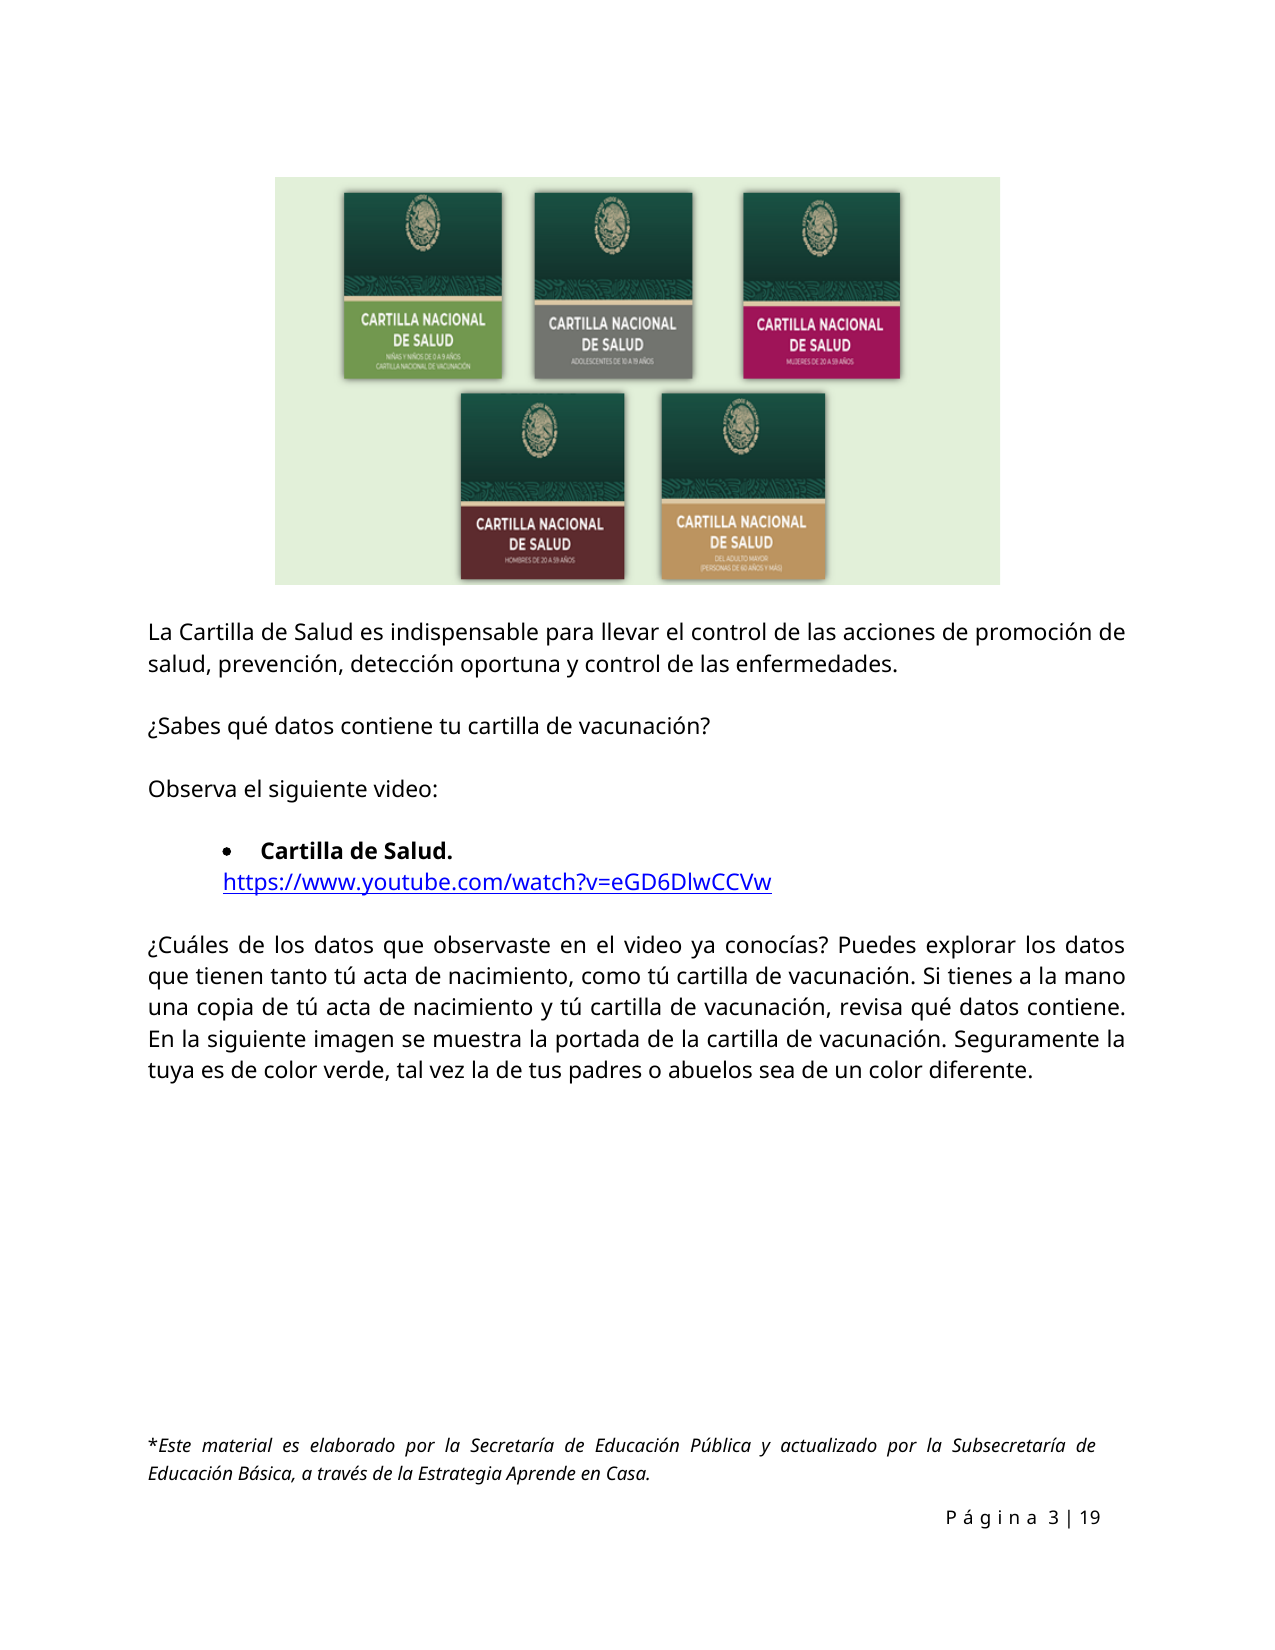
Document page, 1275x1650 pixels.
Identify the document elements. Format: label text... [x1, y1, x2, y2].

picture [275, 177, 1001, 585]
list https://www.youtube.com/watch?v=eGD6DlwCCVw [223, 866, 1127, 897]
text Observa el siguiente video: [148, 772, 1127, 804]
text ¿Cuáles de los datos que observaste en el video ya conocías? Puedes explorar los datos que tienen tanto tú acta de nacimiento, como tú cartilla de vacunación. Si tienes a la mano una copia de tú acta de nacimiento y tú cartilla de vacunación, revisa qué datos contiene. En la siguiente imagen se muestra la portada de la cartilla de vacunación. Seguramente la tuya es de color verde, tal vez la de tus padres o abuelos sea de un color diferente. [148, 929, 1127, 1085]
text La Cartilla de Salud es indispensable para llevar el control de las acciones de promoción de salud, prevención, detección oportuna y control de las enfermedades. [148, 616, 1127, 679]
list Cartilla de Salud. [223, 835, 1127, 866]
text ¿Sabes qué datos contiene tu cartilla de vacunación? [148, 710, 1127, 741]
